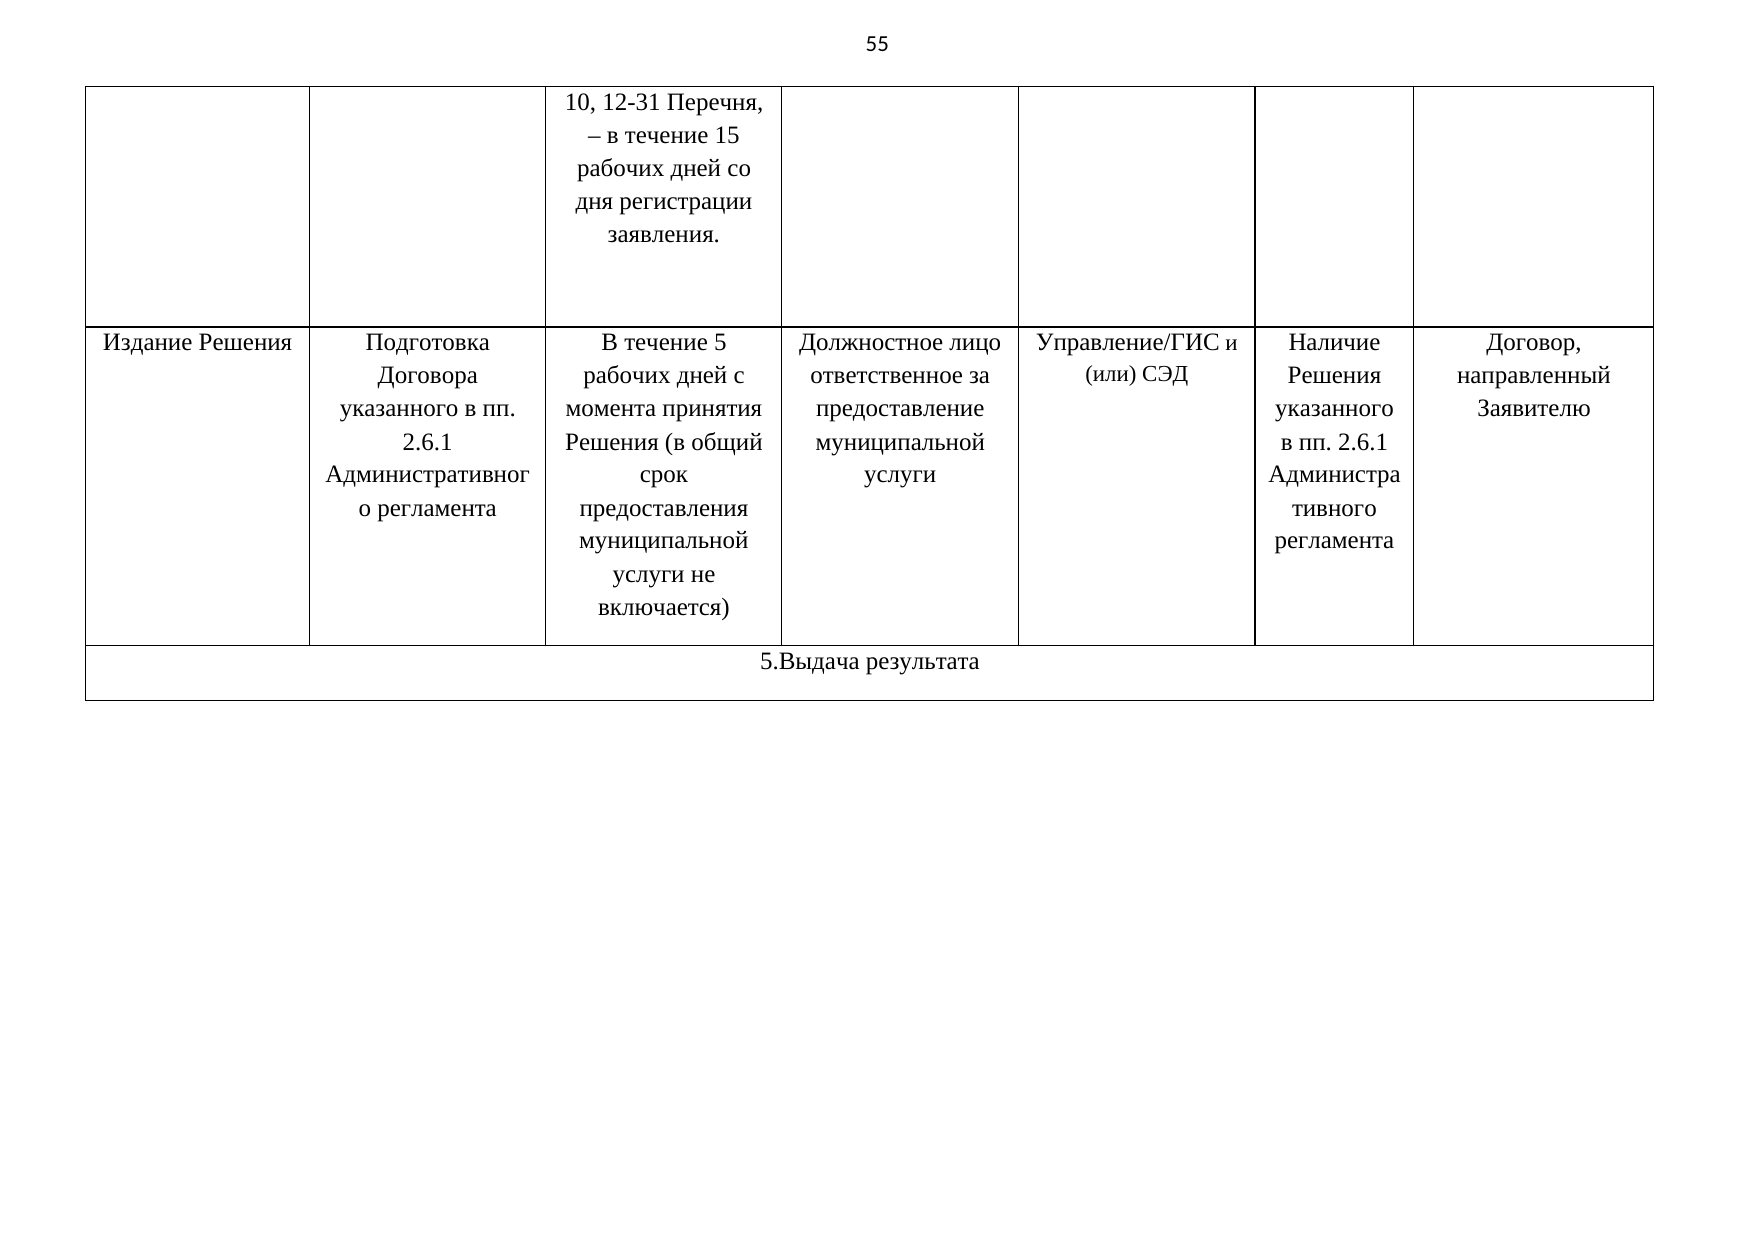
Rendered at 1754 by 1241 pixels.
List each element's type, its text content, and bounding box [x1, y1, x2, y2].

table_cell Подготовка Договора указанного в пп. 2.6.1 Административного регламента [310, 328, 545, 645]
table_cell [86, 87, 309, 326]
table_cell Управление/ГИС и (или) СЭД [1019, 328, 1254, 645]
table_cell 5.Выдача результата [86, 646, 1653, 699]
table_cell Наличие Решения указанного в пп. 2.6.1 Административного регламента [1256, 328, 1413, 645]
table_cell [1414, 87, 1653, 326]
table_cell В течение 5 рабочих дней с момента принятия Решения (в общий срок предоставления муниципальной услуги не включается) [546, 328, 781, 645]
table_cell Договор, направленный Заявителю [1414, 328, 1653, 645]
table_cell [1019, 87, 1254, 326]
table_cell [310, 87, 545, 326]
table_cell Должностное лицо ответственное за предоставление муниципальной услуги [782, 328, 1018, 645]
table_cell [546, 87, 781, 326]
table_cell - [1256, 87, 1413, 326]
table_cell Издание Решения [86, 328, 309, 645]
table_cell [782, 87, 1018, 326]
